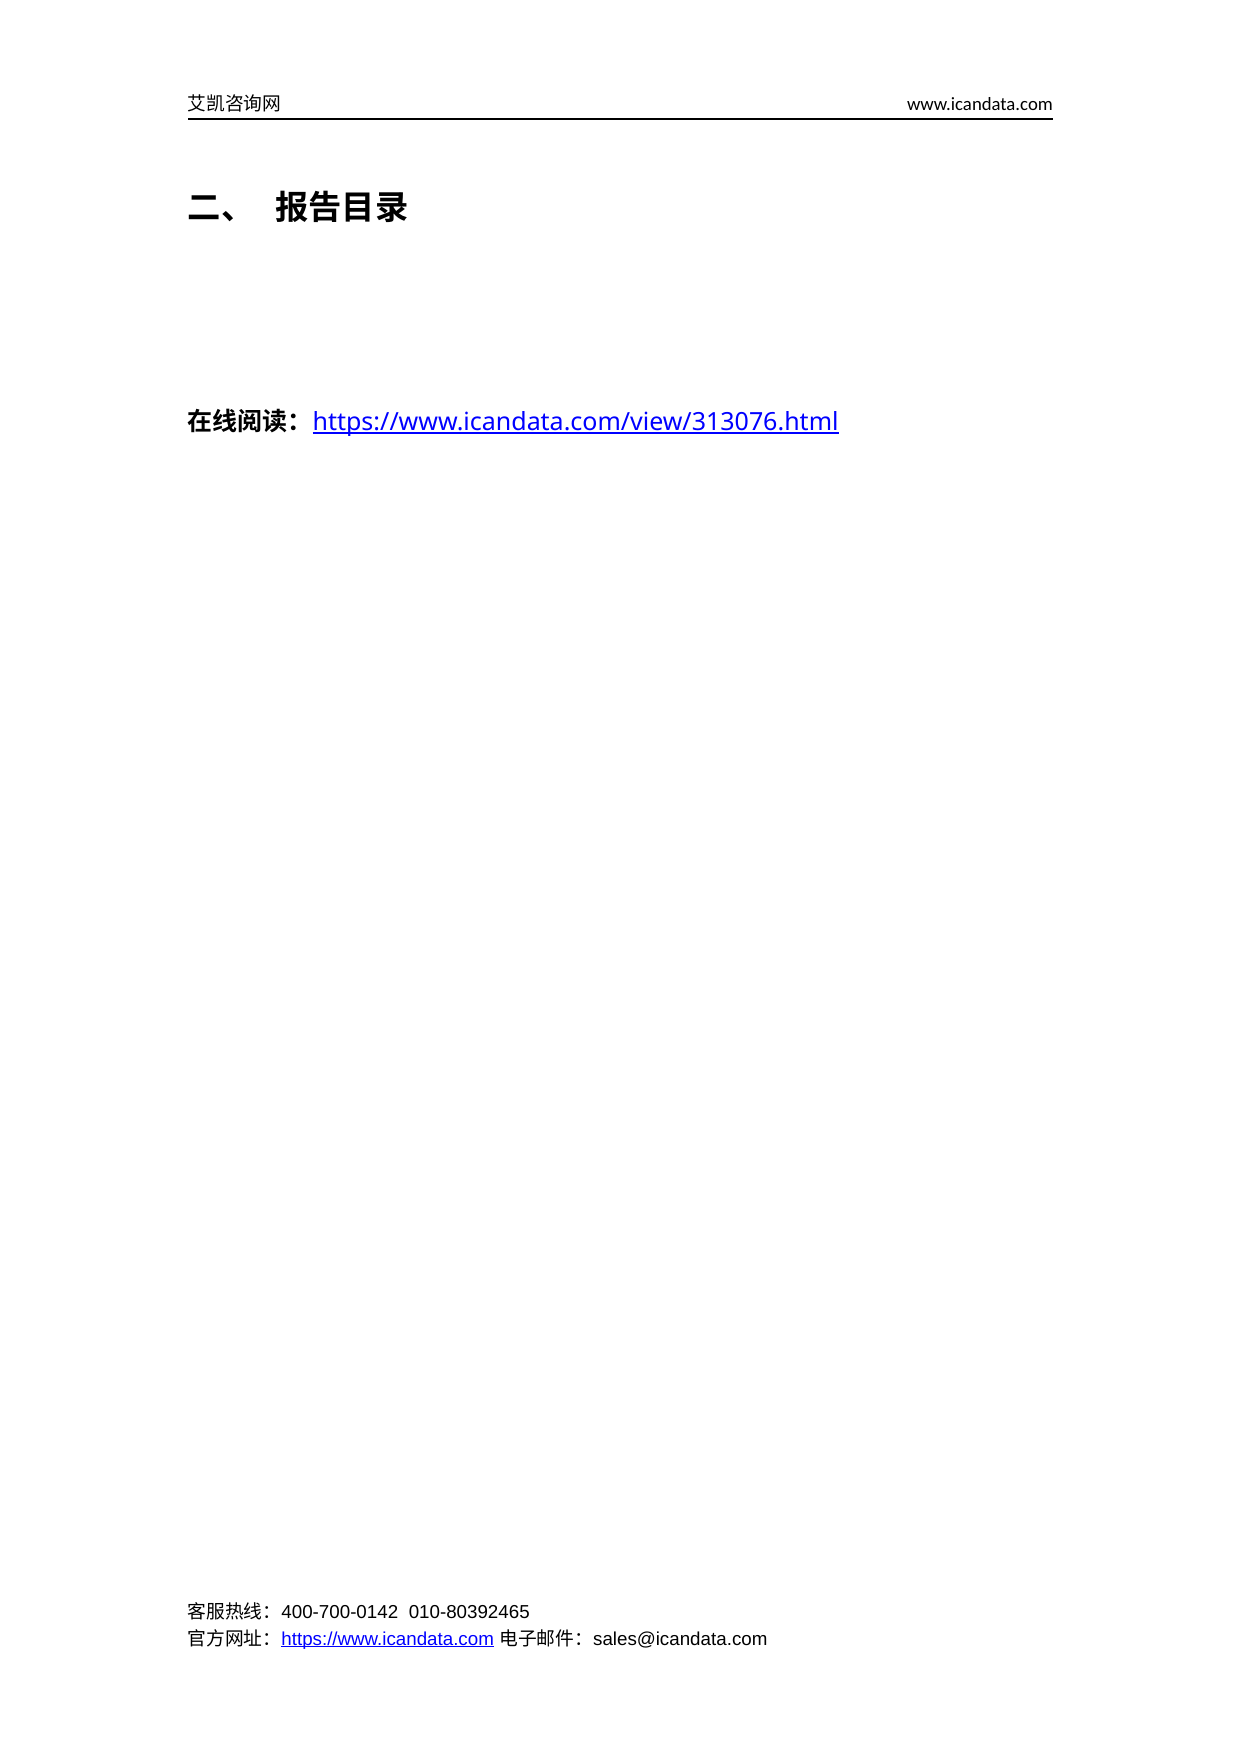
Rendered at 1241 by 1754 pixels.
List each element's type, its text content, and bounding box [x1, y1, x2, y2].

text 在线阅读：https://www.icandata.com/view/313076.html [187, 387, 1053, 452]
subtitle 报告目录 [187, 172, 1053, 237]
